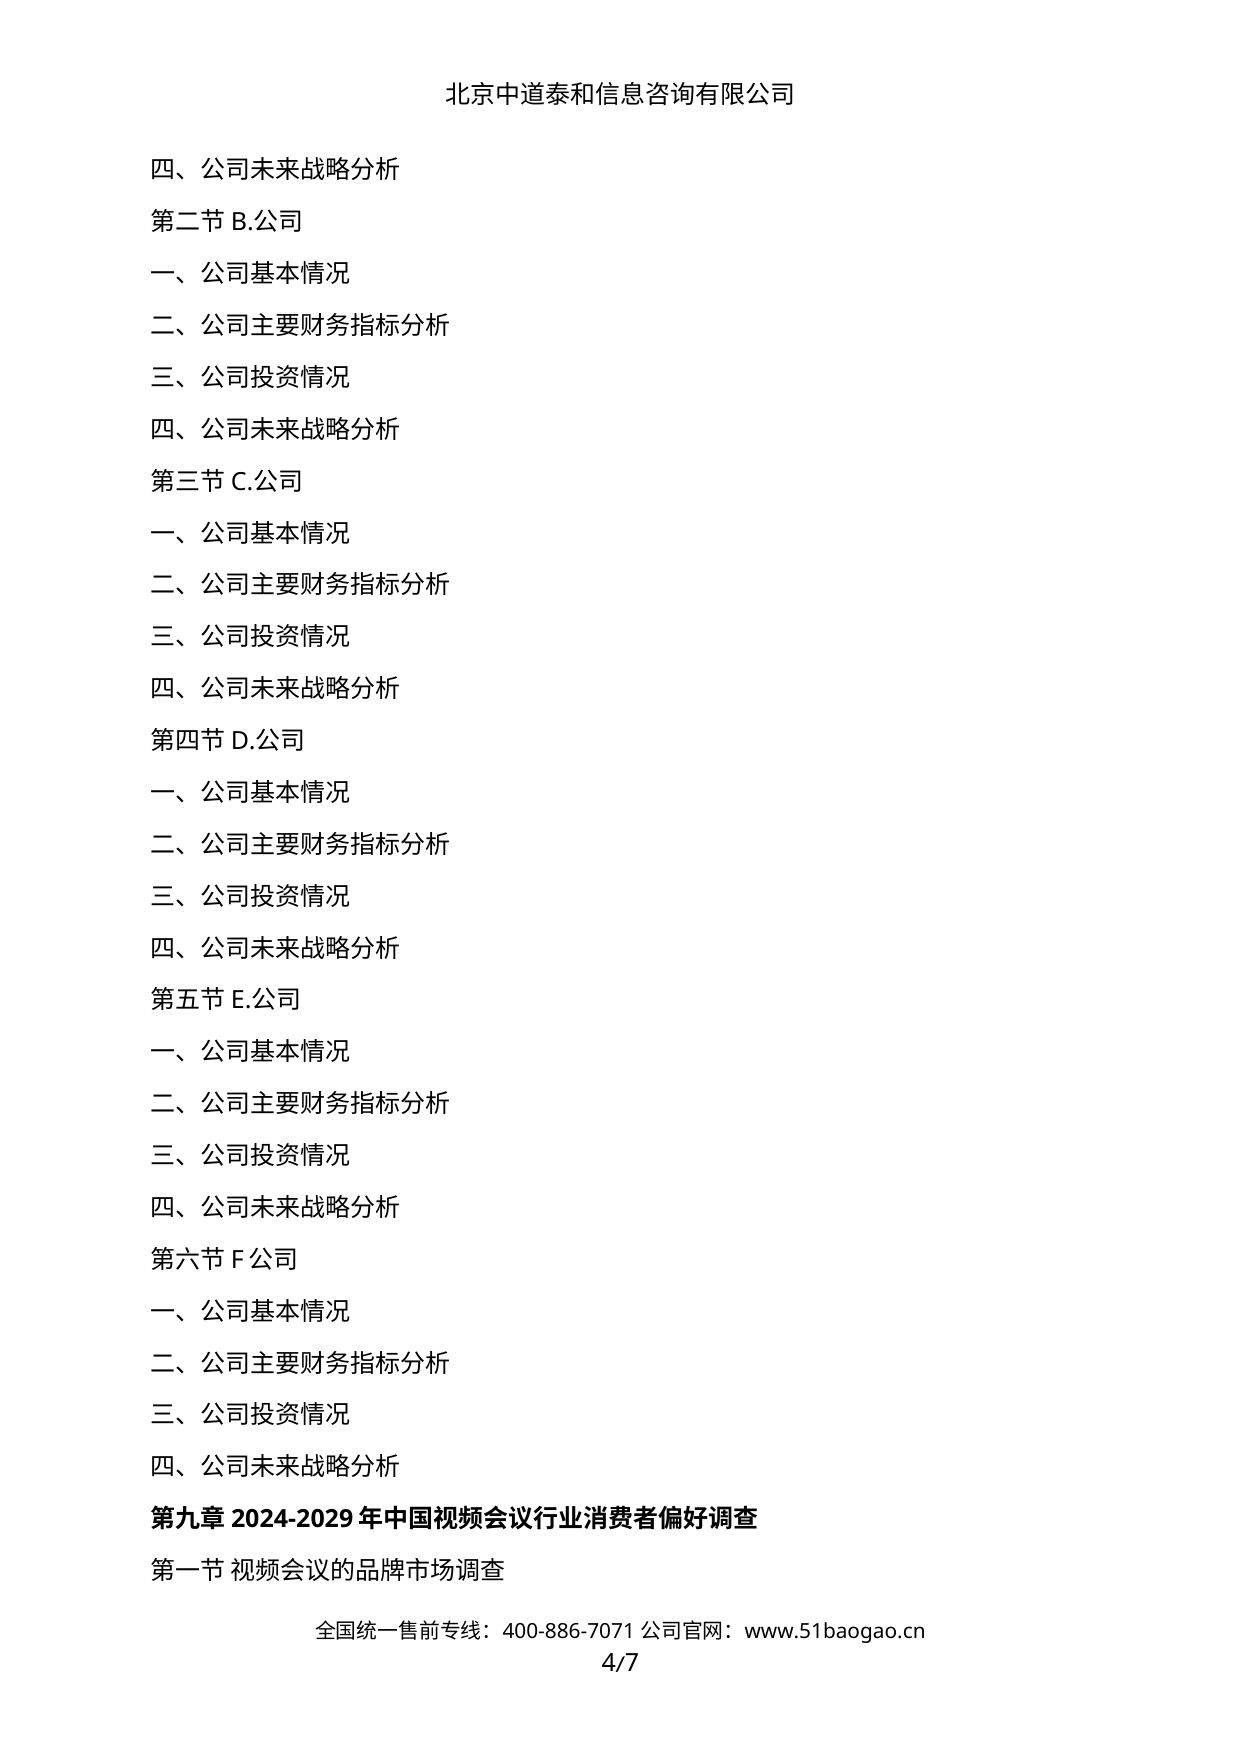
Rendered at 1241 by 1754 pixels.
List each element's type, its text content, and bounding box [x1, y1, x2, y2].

text 第三节 C.公司 [150, 461, 1090, 497]
text 三、公司投资情况 [150, 1395, 1090, 1431]
text 第六节 F公司 [150, 1239, 1090, 1276]
text 三、公司投资情况 [150, 1136, 1090, 1172]
text 一、公司基本情况 [150, 254, 1090, 290]
text 一、公司基本情况 [150, 1291, 1090, 1327]
text 四、公司未来战略分析 [150, 409, 1090, 446]
text 第二节 B.公司 [150, 202, 1090, 238]
text 一、公司基本情况 [150, 772, 1090, 809]
text 二、公司主要财务指标分析 [150, 565, 1090, 601]
text 第九章 2024-2029年中国视频会议行业消费者偏好调查 [150, 1499, 1090, 1535]
text 二、公司主要财务指标分析 [150, 1343, 1090, 1379]
text 四、公司未来战略分析 [150, 928, 1090, 964]
text 第四节 D.公司 [150, 721, 1090, 757]
text 四、公司未来战略分析 [150, 669, 1090, 705]
text 二、公司主要财务指标分析 [150, 824, 1090, 861]
text 一、公司基本情况 [150, 1032, 1090, 1068]
text 三、公司投资情况 [150, 876, 1090, 912]
text 一、公司基本情况 [150, 513, 1090, 549]
text 二、公司主要财务指标分析 [150, 306, 1090, 342]
text 三、公司投资情况 [150, 617, 1090, 653]
text 第一节 视频会议的品牌市场调查 [150, 1551, 1090, 1587]
text 四、公司未来战略分析 [150, 1187, 1090, 1224]
text 第五节 E.公司 [150, 980, 1090, 1016]
text 三、公司投资情况 [150, 357, 1090, 394]
text 四、公司未来战略分析 [150, 1447, 1090, 1483]
text 四、公司未来战略分析 [150, 150, 1090, 186]
text 二、公司主要财务指标分析 [150, 1084, 1090, 1120]
